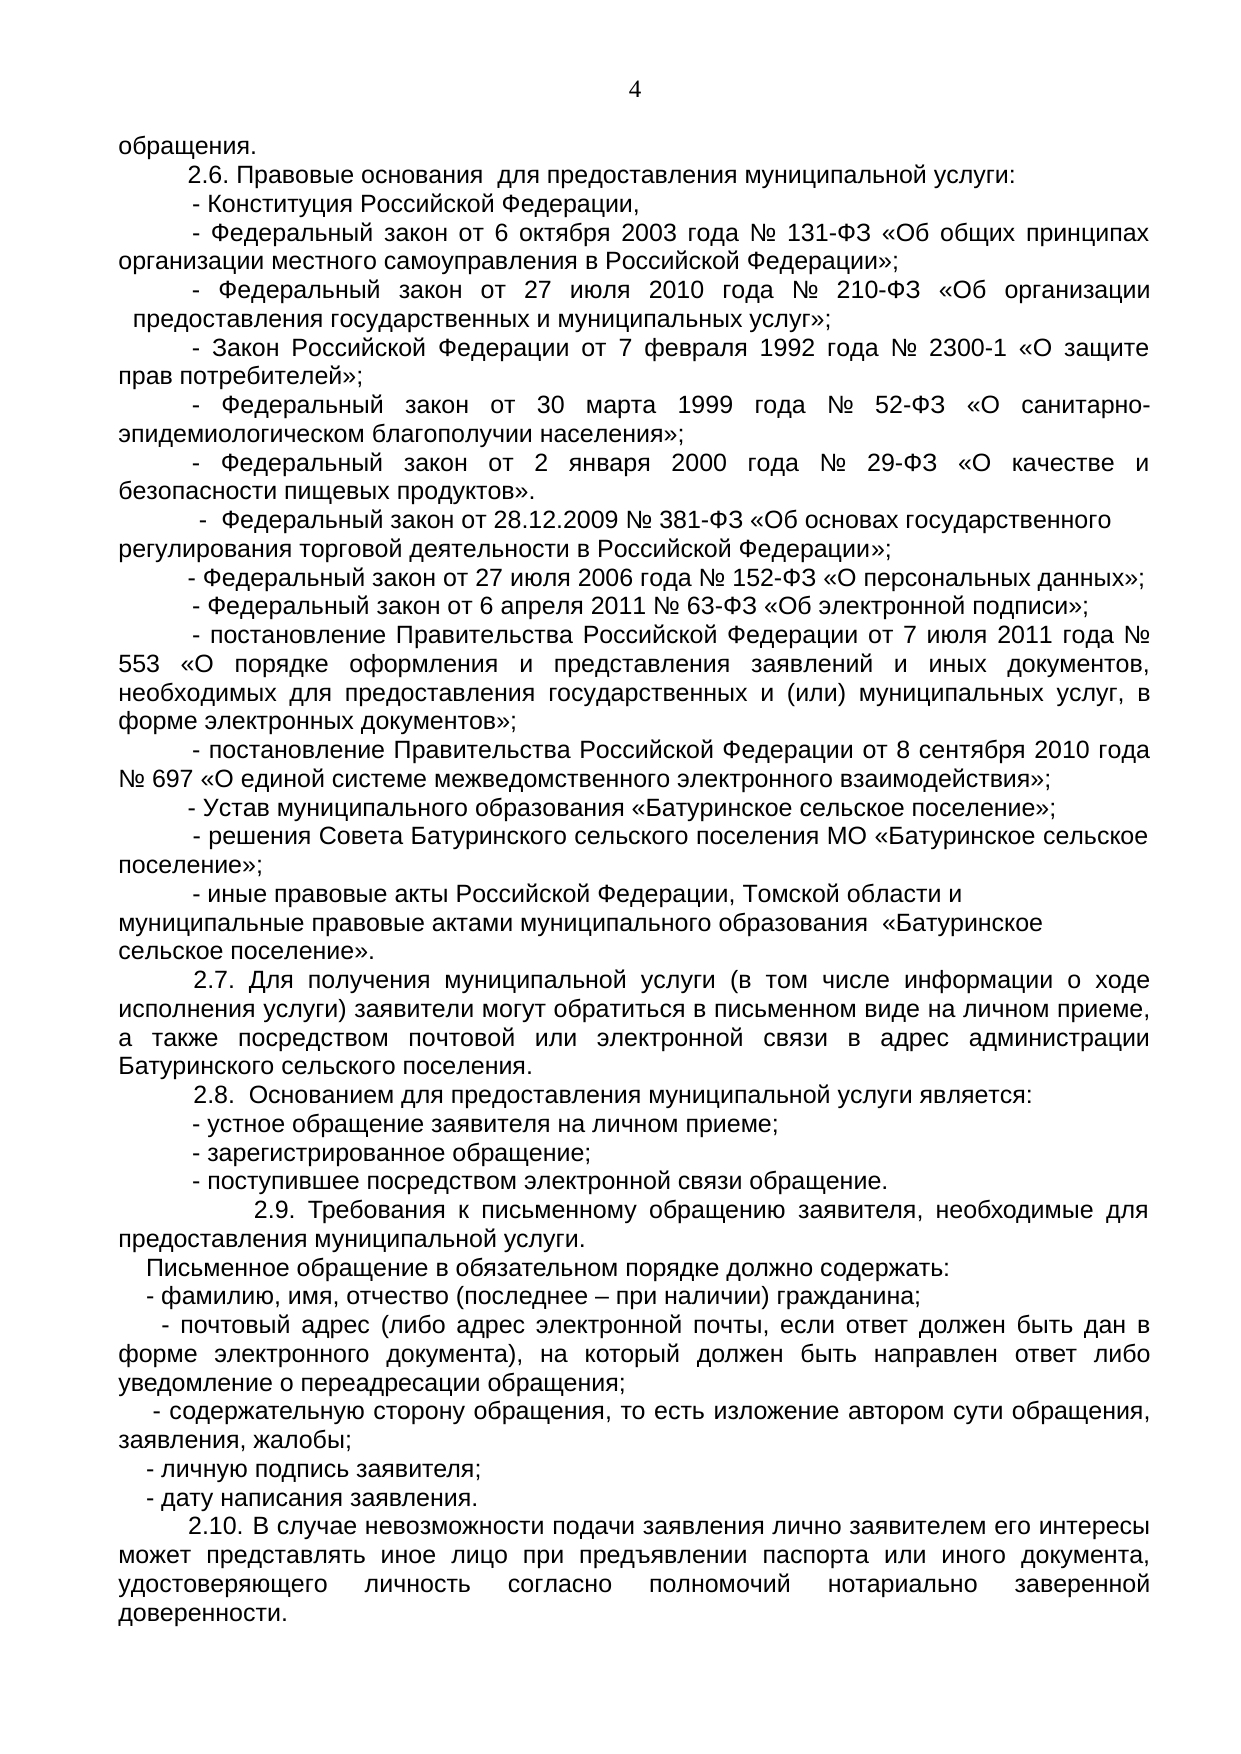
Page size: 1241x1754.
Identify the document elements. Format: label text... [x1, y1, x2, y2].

text - содержательную сторону обращения, то есть изложение автором сути обращения, заявления, жалобы; [118, 1396, 1152, 1454]
text 2.9. Требования к письменному обращению заявителя, необходимые для предоставления муниципальной услуги. [118, 1195, 1152, 1253]
text - Устав муниципального образования «Батуринское сельское поселение»; [118, 793, 1152, 821]
text - постановление Правительства Российской Федерации от 7 июля 2011 года № 553 «О порядке оформления и представления заявлений и иных документов, необходимых для предоставления государственных и (или) муниципальных услуг, в форме электронных документов»; [118, 620, 1152, 735]
text - зарегистрированное обращение; [118, 1138, 1152, 1166]
text 2.10. В случае невозможности подачи заявления лично заявителем его интересы может представлять иное лицо при предъявлении паспорта или иного документа, удостоверяющего личность согласно полномочий нотариально заверенной доверенности. [118, 1511, 1152, 1626]
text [118, 131, 1152, 160]
text - дату написания заявления. [118, 1483, 1152, 1511]
text - фамилию, имя, отчество (последнее – при наличии) гражданина; [118, 1281, 1152, 1310]
text - Федеральный закон от 27 июля 2010 года № 210-ФЗ «Об организации предоставления государственных и муниципальных услуг»; [133, 275, 1152, 333]
text Письменное обращение в обязательном порядке должно содержать: [118, 1253, 1152, 1281]
text 2.7. Для получения муниципальной услуги (в том числе информации о ходе исполнения услуги) заявители могут обратиться в письменном виде на личном приеме, а также посредством почтовой или электронной связи в адрес администрации Батуринского сельского поселения. [118, 965, 1152, 1080]
text - Конституция Российской Федерации, [118, 189, 1152, 218]
text - почтовый адрес (либо адрес электронной почты, если ответ должен быть дан в форме электронного документа), на который должен быть направлен ответ либо уведомление о переадресации обращения; [118, 1310, 1152, 1396]
text - устное обращение заявителя на личном приеме; [118, 1109, 1152, 1138]
text - Федеральный закон от 30 марта 1999 года № 52-ФЗ «О санитарно-эпидемиологическом благополучии населения»; [118, 390, 1152, 448]
text - решения Совета Батуринского сельского поселения МО «Батуринское сельское поселение»; [118, 821, 1149, 879]
text - иные правовые акты Российской Федерации, Томской области и муниципальные правовые актами муниципального образования «Батуринское сельское поселение». [118, 879, 1152, 965]
text - Федеральный закон от 28.12.2009 № 381-ФЗ «Об основах государственного регулирования торговой деятельности в Российской Федерации»; - Федеральный закон от 27 июля 2006 года № 152-ФЗ «О персональных данных»; [118, 505, 1152, 591]
text - поступившее посредством электронной связи обращение. [118, 1166, 1152, 1195]
text - Федеральный закон от 6 октября 2003 года № 131-ФЗ «Об общих принципах организации местного самоуправления в Российской Федерации»; [118, 218, 1152, 275]
text - личную подпись заявителя; [118, 1454, 1152, 1483]
text - постановление Правительства Российской Федерации от 8 сентября 2010 года № 697 «О единой системе межведомственного электронного взаимодействия»; [118, 735, 1152, 793]
text 2.8. Основанием для предоставления муниципальной услуги является: [118, 1080, 1152, 1109]
text - Федеральный закон от 6 апреля 2011 № 63-ФЗ «Об электронной подписи»; [118, 591, 1152, 620]
text - Закон Российской Федерации от 7 февраля 1992 года № 2300-1 «О защите прав потребителей»; [118, 333, 1152, 390]
text - Федеральный закон от 2 января 2000 года № 29-ФЗ «О качестве и безопасности пищевых продуктов». [118, 448, 1152, 505]
text 2.6. Правовые основания для предоставления муниципальной услуги: [118, 160, 1152, 189]
